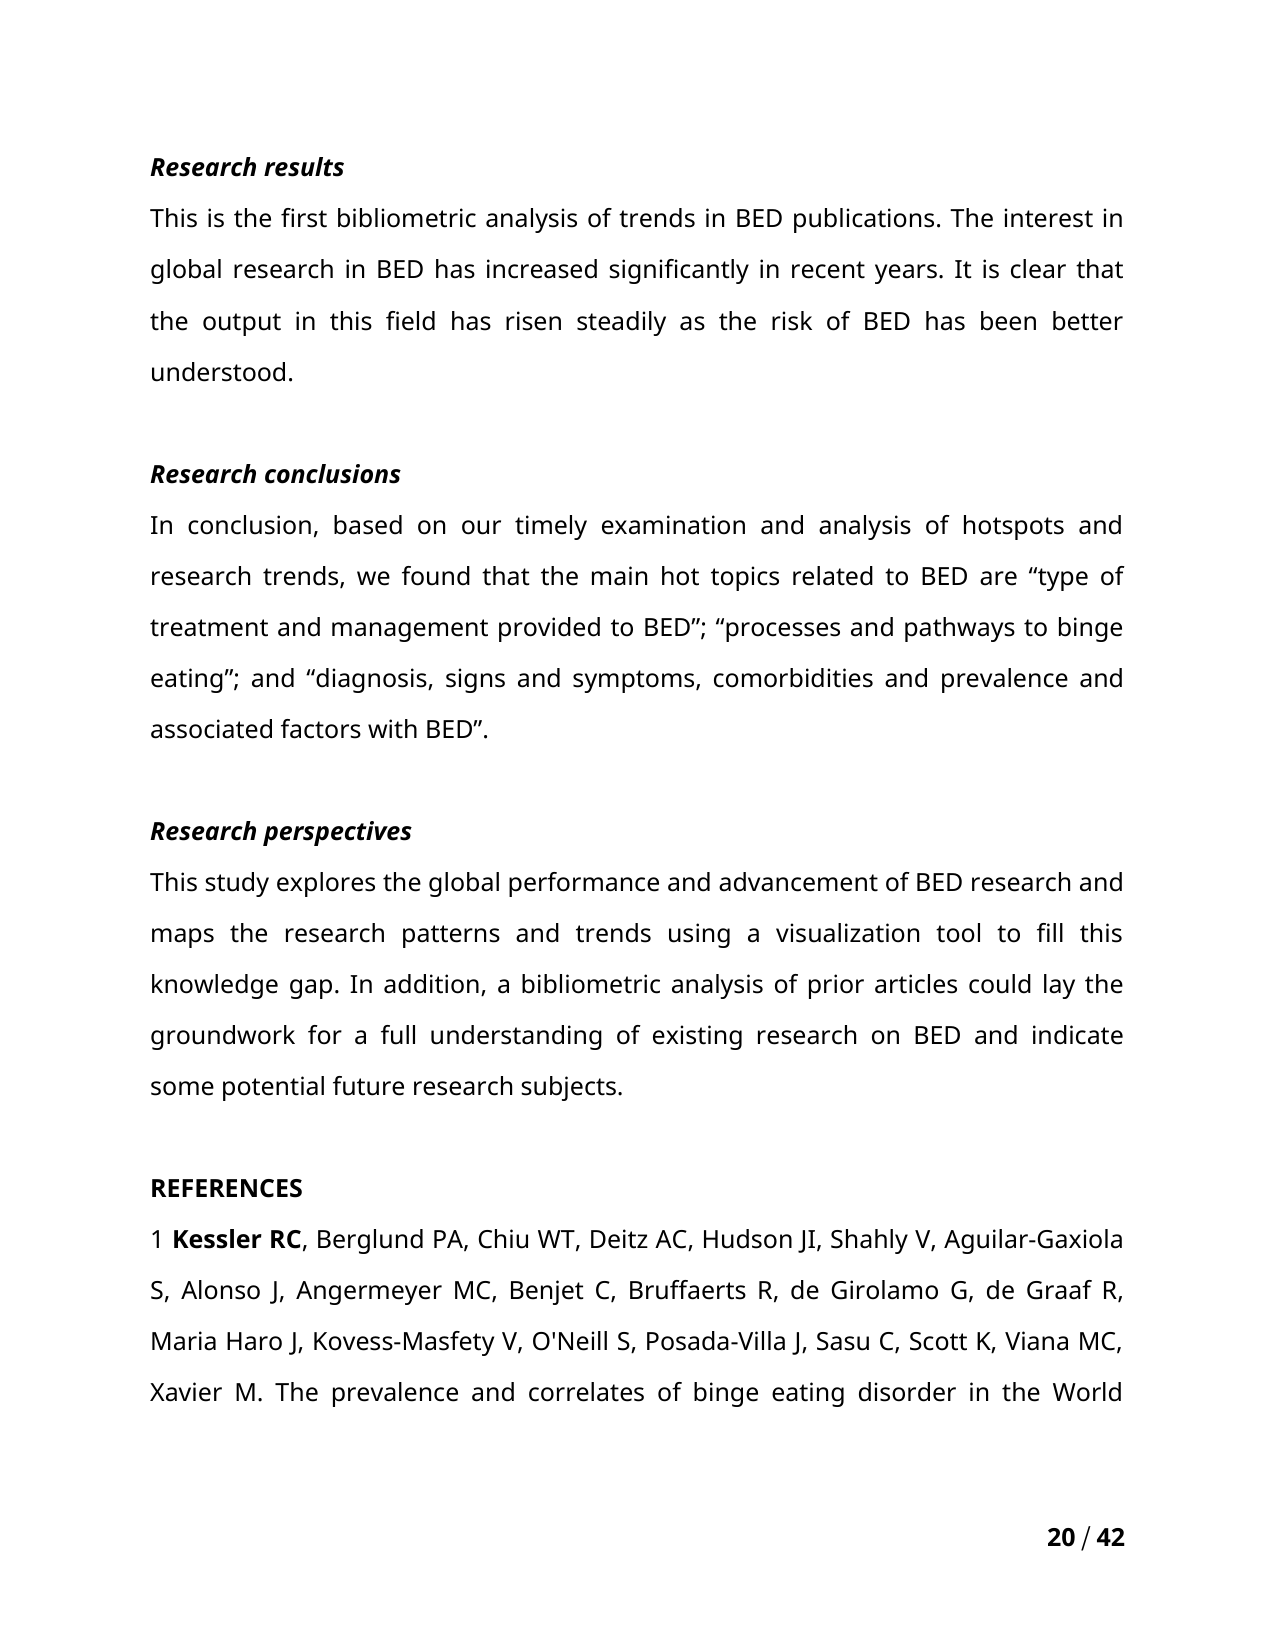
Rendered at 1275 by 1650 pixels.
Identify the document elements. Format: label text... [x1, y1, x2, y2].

text This study explores the global performance and advancement of BED research and maps the research patterns and trends using a visualization tool to fill this knowledge gap. In addition, a bibliometric analysis of prior articles could lay the groundwork for a full understanding of existing research on BED and indicate some potential future research subjects. [150, 864, 1125, 1103]
text Research perspectives [150, 813, 1125, 848]
text Research conclusions [150, 456, 1125, 490]
text In conclusion, based on our timely examination and analysis of hotspots and research trends, we found that the main hot topics related to BED are “type of treatment and management provided to BED”; “processes and pathways to binge eating”; and “diagnosis, signs and symptoms, comorbidities and prevalence and associated factors with BED”. [150, 507, 1125, 746]
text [150, 1222, 1125, 1409]
text This is the first bibliometric analysis of trends in BED publications. The interest in global research in BED has increased significantly in recent years. It is clear that the output in this field has risen steadily as the risk of BED has been better understood. [150, 201, 1125, 388]
text REFERENCES [150, 1171, 1125, 1205]
text Research results [150, 150, 1125, 184]
